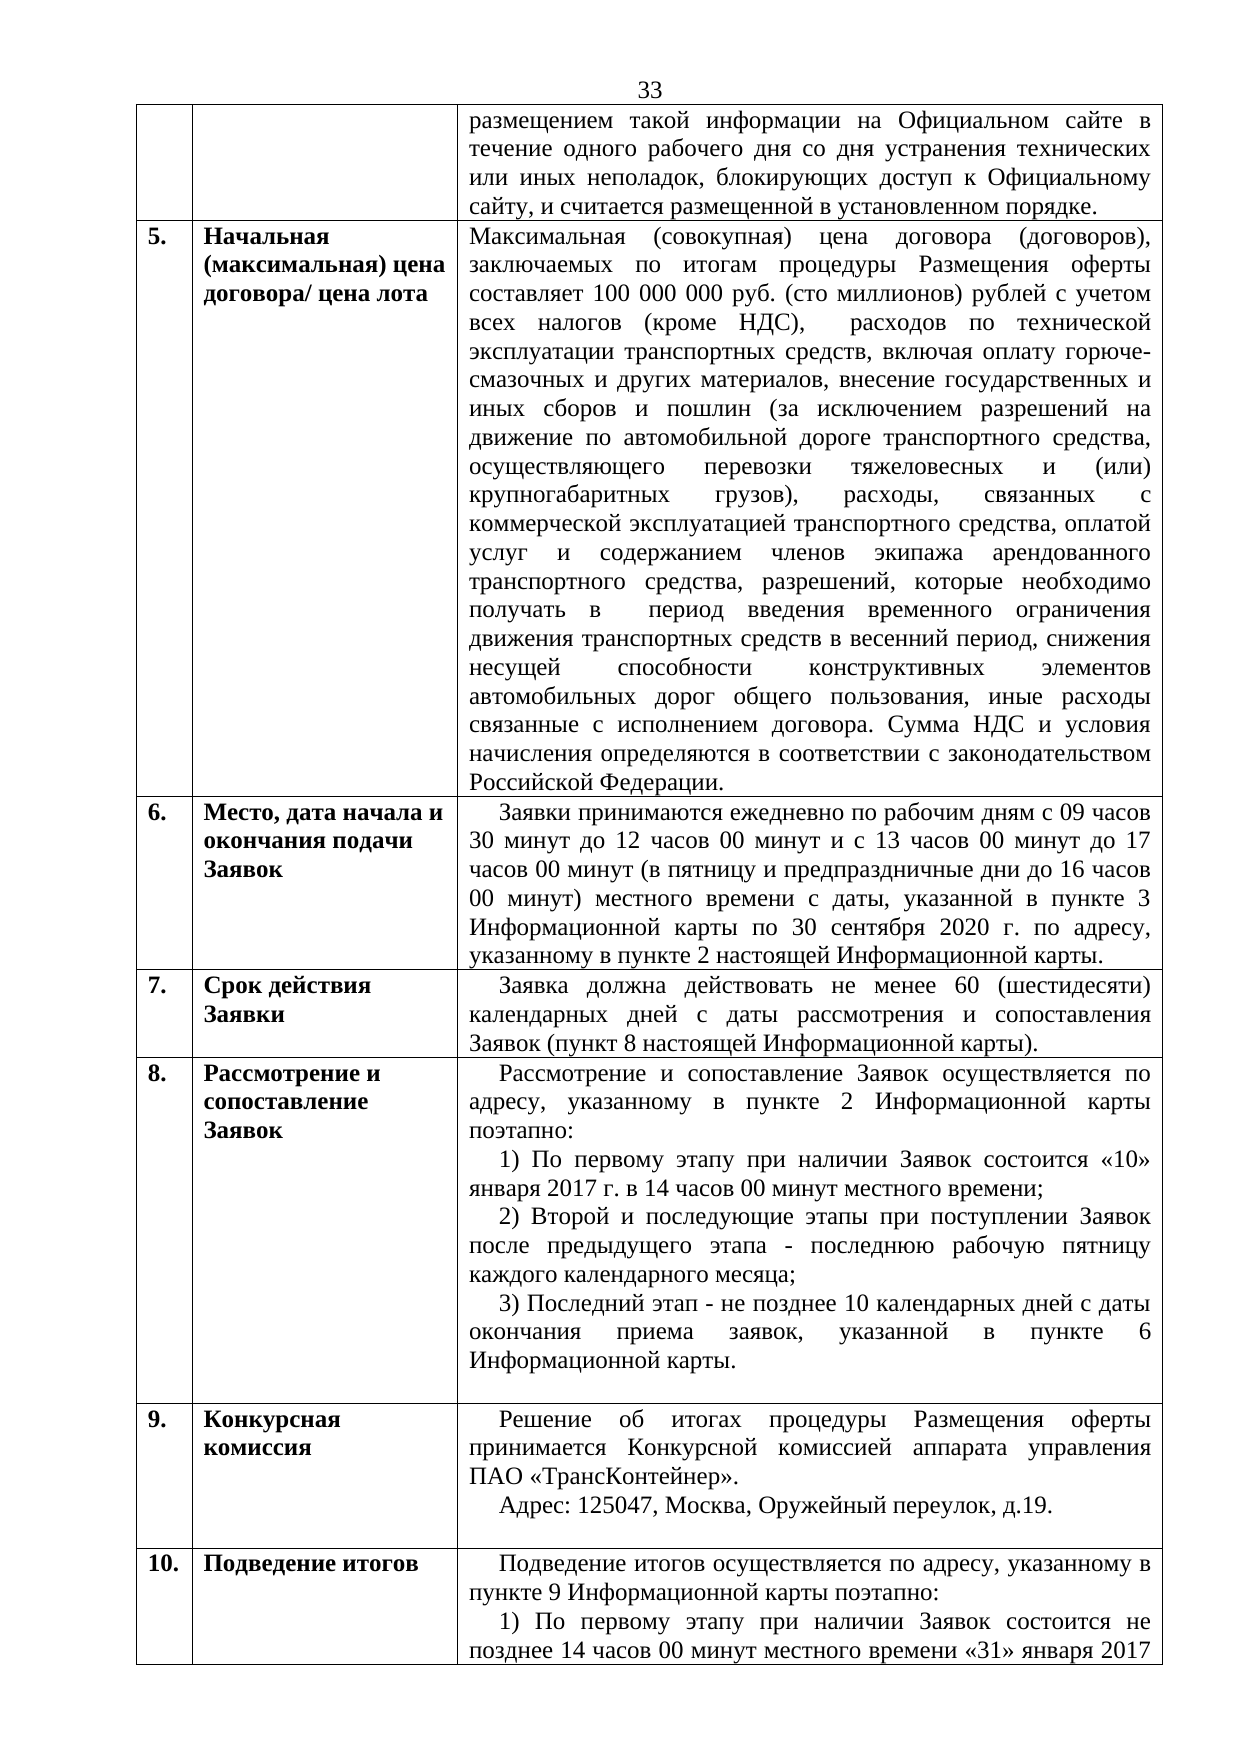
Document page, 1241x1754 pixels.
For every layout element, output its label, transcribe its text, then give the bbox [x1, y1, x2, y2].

table_cell Конкурсная комиссия [193, 1404, 457, 1547]
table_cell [458, 1549, 1162, 1663]
table_cell 4. [137, 105, 192, 220]
table_cell Заявки принимаются ежедневно по рабочим дням с 09 часов 30 минут до 12 часов 00 минут и с 13 часов 00 минут до 17 часов 00 минут (в пятницу и предпраздничные дни до 16 часов 00 минут) местного времени с даты, указанной в пункте 3 Информационной карты по 30 сентября 2020 г. по адресу, указанному в пункте 2 настоящей Информационной карты. [458, 797, 1162, 969]
table_cell 5. [137, 221, 192, 796]
table_cell Место, дата начала и окончания подачи Заявок [193, 797, 457, 969]
table_cell 10. [137, 1549, 192, 1663]
table_cell 7. [137, 970, 192, 1057]
table_cell Подведение итогов [193, 1549, 457, 1663]
table_cell Заявка должна действовать не менее 60 (шестидесяти) календарных дней с даты рассмотрения и сопоставления Заявок (пункт 8 настоящей Информационной карты). [458, 970, 1162, 1057]
table_cell 9. [137, 1404, 192, 1547]
table_cell Решение об итогах процедуры Размещения оферты принимается Конкурсной комиссией аппарата управления ПАО «ТрансКонтейнер». Адрес: 125047, Москва, Оружейный переулок, д.19. [458, 1404, 1162, 1547]
table_cell 6. [137, 797, 192, 969]
table_cell Рассмотрение и сопоставление Заявок [193, 1058, 457, 1403]
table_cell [458, 105, 1162, 220]
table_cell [193, 105, 457, 220]
table_cell Срок действия Заявки [193, 970, 457, 1057]
table_cell Рассмотрение и сопоставление Заявок осуществляется по адресу, указанному в пункте 2 Информационной карты поэтапно: 1) По первому этапу при наличии Заявок состоится «10» января 2017 г. в 14 часов 00 минут местного времени; 2) Второй и последующие этапы при поступлении Заявок после предыдущего этапа - последнюю рабочую пятницу каждого календарного месяца; 3) Последний этап - не позднее 10 календарных дней с даты окончания приема заявок, указанной в пункте 6 Информационной карты. [458, 1058, 1162, 1403]
table_cell 8. [137, 1058, 192, 1403]
table_cell Начальная (максимальная) цена договора/ цена лота [193, 221, 457, 796]
table_cell Максимальная (совокупная) цена договора (договоров), заключаемых по итогам процедуры Размещения оферты составляет 100 000 000 руб. (сто миллионов) рублей с учетом всех налогов (кроме НДС), расходов по технической эксплуатации транспортных средств, включая оплату горюче-смазочных и других материалов, внесение государственных и иных сборов и пошлин (за исключением разрешений на движение по автомобильной дороге транспортного средства, осуществляющего перевозки тяжеловесных и (или) крупногабаритных грузов), расходы, связанных с коммерческой эксплуатацией транспортного средства, оплатой услуг и содержанием членов экипажа арендованного транспортного средства, разрешений, которые необходимо получать в период введения временного ограничения движения транспортных средств в весенний период, снижения несущей способности конструктивных элементов автомобильных дорог общего пользования, иные расходы связанные с исполнением договора. Сумма НДС и условия начисления определяются в соответствии с законодательством Российской Федерации. [458, 221, 1162, 796]
